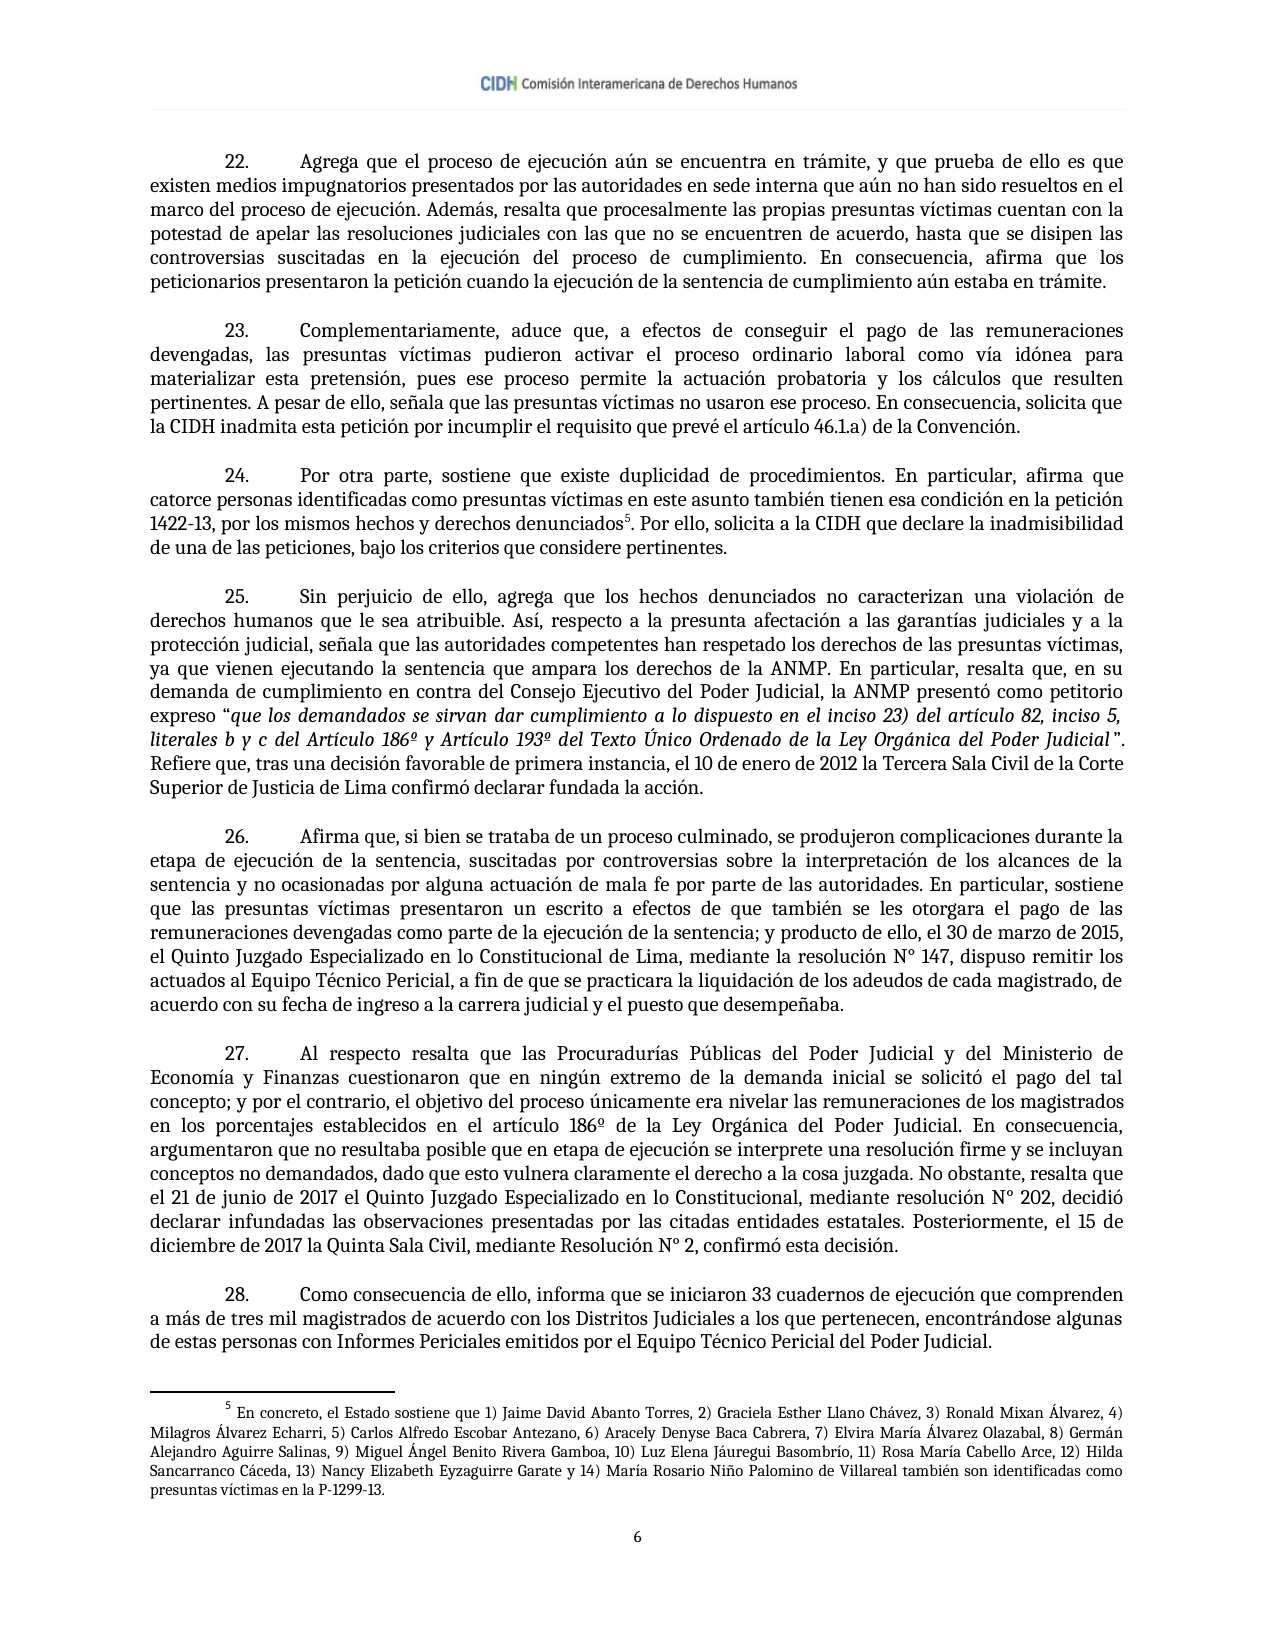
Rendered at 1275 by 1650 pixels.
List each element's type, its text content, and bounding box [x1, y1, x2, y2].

list Por otra parte, sostiene que existe duplicidad de procedimientos. En particular, afirma que catorce personas identificadas como presuntas víctimas en este asunto también tienen esa condición en la petición 1422-13, por los mismos hechos y derechos denunciados. Por ello, solicita a la CIDH que declare la inadmisibilidad de una de las peticiones, bajo los criterios que considere pertinentes. [150, 463, 1125, 559]
picture [475, 75, 800, 93]
list Complementariamente, aduce que, a efectos de conseguir el pago de las remuneraciones devengadas, las presuntas víctimas pudieron activar el proceso ordinario laboral como vía idónea para materializar esta pretensión, pues ese proceso permite la actuación probatoria y los cálculos que resulten pertinentes. A pesar de ello, señala que las presuntas víctimas no usaron ese proceso. En consecuencia, solicita que la CIDH inadmita esta petición por incumplir el requisito que prevé el artículo 46.1.a) de la Convención. [150, 319, 1125, 438]
list Afirma que, si bien se trataba de un proceso culminado, se produjeron complicaciones durante la etapa de ejecución de la sentencia, suscitadas por controversias sobre la interpretación de los alcances de la sentencia y no ocasionadas por alguna actuación de mala fe por parte de las autoridades. En particular, sostiene que las presuntas víctimas presentaron un escrito a efectos de que también se les otorgara el pago de las remuneraciones devengadas como parte de la ejecución de la sentencia; y producto de ello, el 30 de marzo de 2015, el Quinto Juzgado Especializado en lo Constitucional de Lima, mediante la resolución N° 147, dispuso remitir los actuados al Equipo Técnico Pericial, a fin de que se practicara la liquidación de los adeudos de cada magistrado, de acuerdo con su fecha de ingreso a la carrera judicial y el puesto que desempeñaba. [150, 825, 1125, 1017]
list Agrega que el proceso de ejecución aún se encuentra en trámite, y que prueba de ello es que existen medios impugnatorios presentados por las autoridades en sede interna que aún no han sido resueltos en el marco del proceso de ejecución. Además, resalta que procesalmente las propias presuntas víctimas cuentan con la potestad de apelar las resoluciones judiciales con las que no se encuentren de acuerdo, hasta que se disipen las controversias suscitadas en la ejecución del proceso de cumplimiento. En consecuencia, afirma que los peticionarios presentaron la petición cuando la ejecución de la sentencia de cumplimiento aún estaba en trámite. [150, 150, 1125, 294]
list Al respecto resalta que las Procuradurías Públicas del Poder Judicial y del Ministerio de Economía y Finanzas cuestionaron que en ningún extremo de la demanda inicial se solicitó el pago del tal concepto; y por el contrario, el objetivo del proceso únicamente era nivelar las remuneraciones de los magistrados en los porcentajes establecidos en el artículo 186º de la Ley Orgánica del Poder Judicial. En consecuencia, argumentaron que no resultaba posible que en etapa de ejecución se interprete una resolución firme y se incluyan conceptos no demandados, dado que esto vulnera claramente el derecho a la cosa juzgada. No obstante, resalta que el 21 de junio de 2017 el Quinto Juzgado Especializado en lo Constitucional, mediante resolución N° 202, decidió declarar infundadas las observaciones presentadas por las citadas entidades estatales. Posteriormente, el 15 de diciembre de 2017 la Quinta Sala Civil, mediante Resolución N° 2, confirmó esta decisión. [150, 1042, 1125, 1257]
list Como consecuencia de ello, informa que se iniciaron 33 cuadernos de ejecución que comprenden a más de tres mil magistrados de acuerdo con los Distritos Judiciales a los que pertenecen, encontrándose algunas de estas personas con Informes Periciales emitidos por el Equipo Técnico Pericial del Poder Judicial. [150, 1282, 1125, 1354]
list Sin perjuicio de ello, agrega que los hechos denunciados no caracterizan una violación de derechos humanos que le sea atribuible. Así, respecto a la presunta afectación a las garantías judiciales y a la protección judicial, señala que las autoridades competentes han respetado los derechos de las presuntas víctimas, ya que vienen ejecutando la sentencia que ampara los derechos de la ANMP. En particular, resalta que, en su demanda de cumplimiento en contra del Consejo Ejecutivo del Poder Judicial, la ANMP presentó como petitorio expreso “que los demandados se sirvan dar cumplimiento a lo dispuesto en el inciso 23) del artículo 82, inciso 5, literales b y c del Artículo 186º y Artículo 193º del Texto Único Ordenado de la Ley Orgánica del Poder Judicial”. Refiere que, tras una decisión favorable de primera instancia, el 10 de enero de 2012 la Tercera Sala Civil de la Corte Superior de Justicia de Lima confirmó declarar fundada la acción. [150, 584, 1125, 800]
